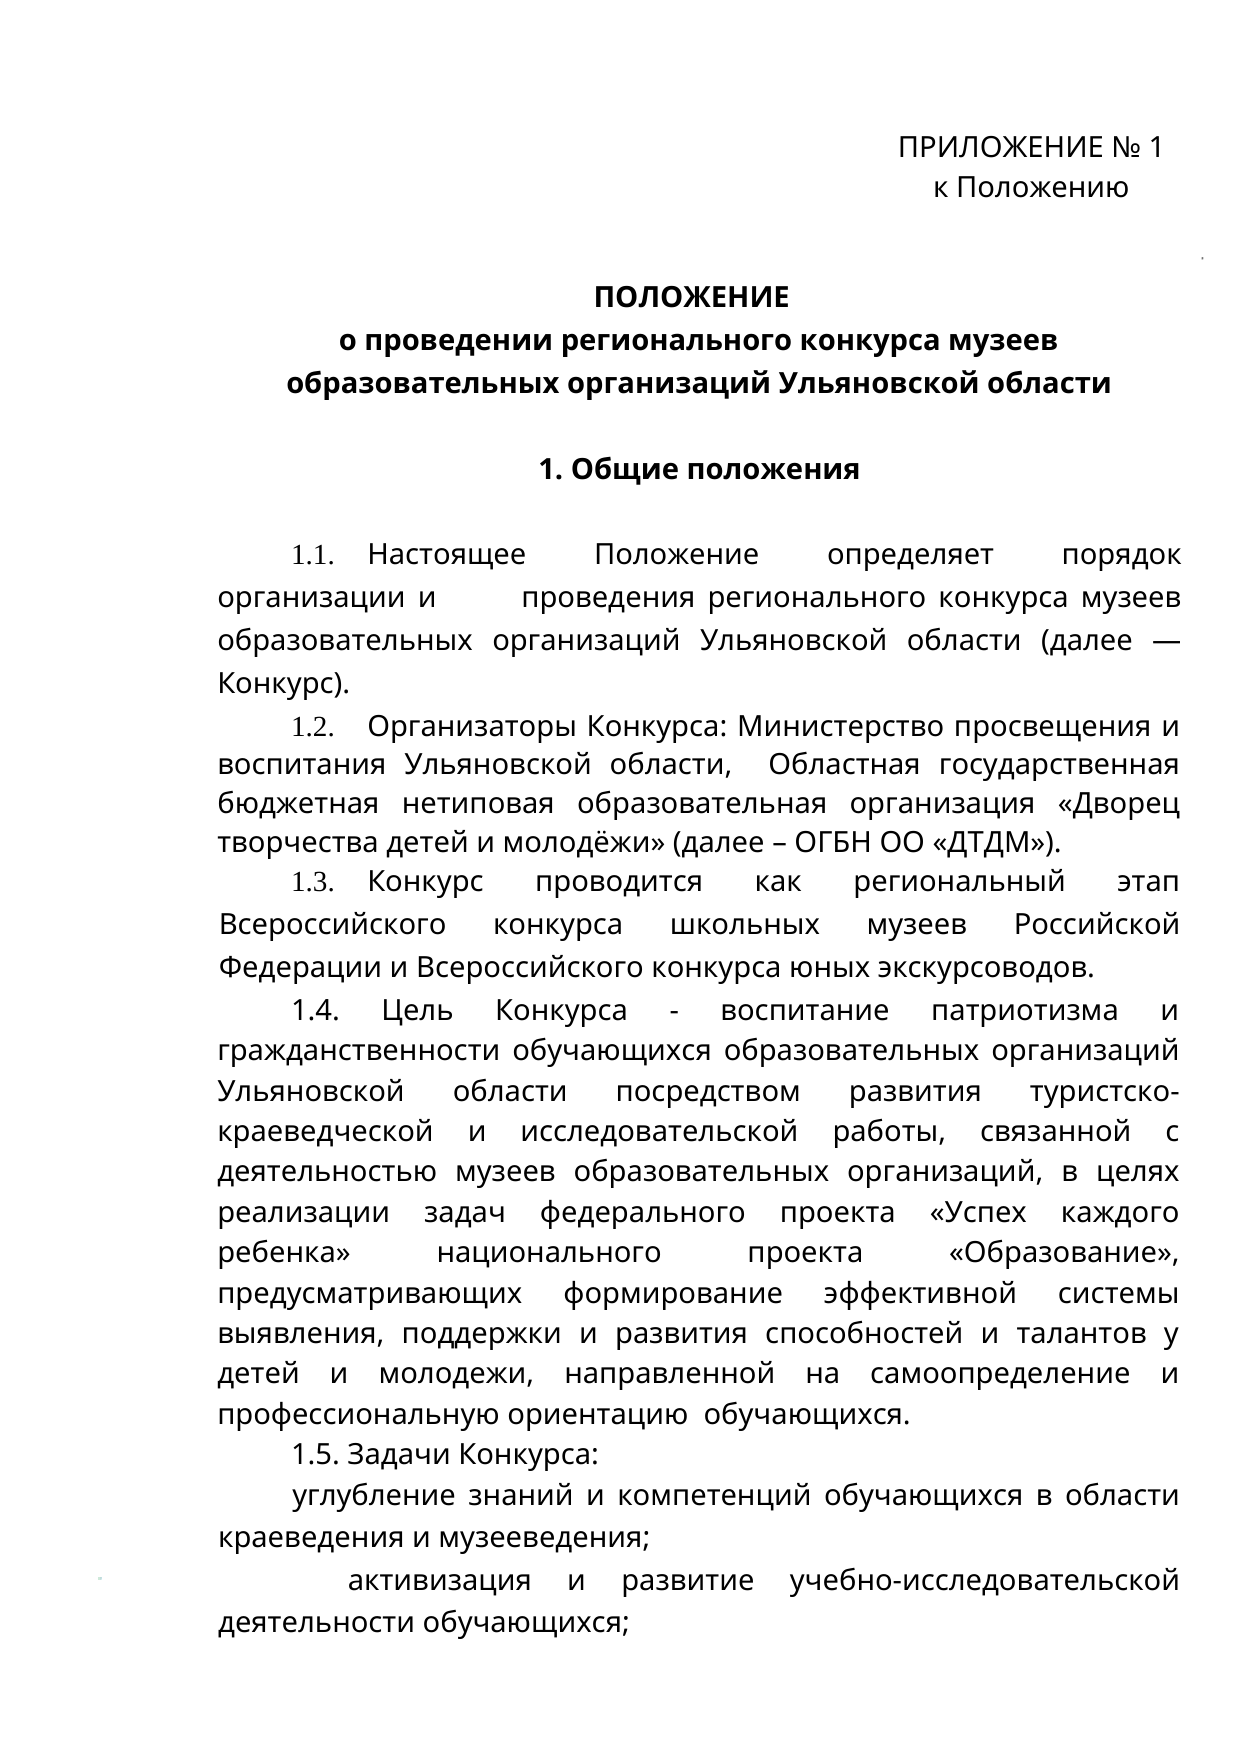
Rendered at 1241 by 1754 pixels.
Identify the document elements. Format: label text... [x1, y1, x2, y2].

text активизация и развитие учебно-исследовательской деятельности обучающихся; [218, 1559, 1181, 1641]
list Конкурс проводится как региональный этап Всероссийского конкурса школьных музеев Российской Федерации и Всероссийского конкурса юных экскурсоводов. [218, 861, 1181, 986]
text 1.4. Цель Конкурса - воспитание патриотизма и гражданственности обучающихся образовательных организаций Ульяновской области посредством развития туристско-краеведческой и исследовательской работы, связанной с деятельностью музеев образовательных организаций, в целях реализации задач федерального проекта «Успех каждого ребенка» национального проекта «Образование», предусматривающих формирование эффективной системы выявления, поддержки и развития способностей и талантов у детей и молодежи, направленной на самоопределение и профессиональную ориентацию обучающихся. [217, 989, 1180, 1433]
text ПОЛОЖЕНИЕ [216, 277, 1167, 316]
text 1.5. Задачи Конкурса: [217, 1434, 1180, 1473]
text ПРИЛОЖЕНИЕ № 1 [881, 126, 1181, 166]
text к Положению [881, 166, 1181, 206]
text о проведении регионального конкурса музеев образовательных организаций Ульяновской области [216, 319, 1181, 402]
list Организаторы Конкурса: Министерство просвещения и воспитания Ульяновской области, Областная государственная бюджетная нетиповая образовательная организация «Дворец творчества детей и молодёжи» (далее – ОГБН ОО «ДТДМ»). [217, 705, 1181, 861]
text 1. Общие положения [217, 448, 1182, 488]
text углубление знаний и компетенций обучающихся в области краеведения и музееведения; [218, 1474, 1181, 1556]
list Настоящее Положение определяет порядок организации и проведения регионального конкурса музеев образовательных организаций Ульяновской области (далее — Конкурс). [217, 534, 1182, 702]
